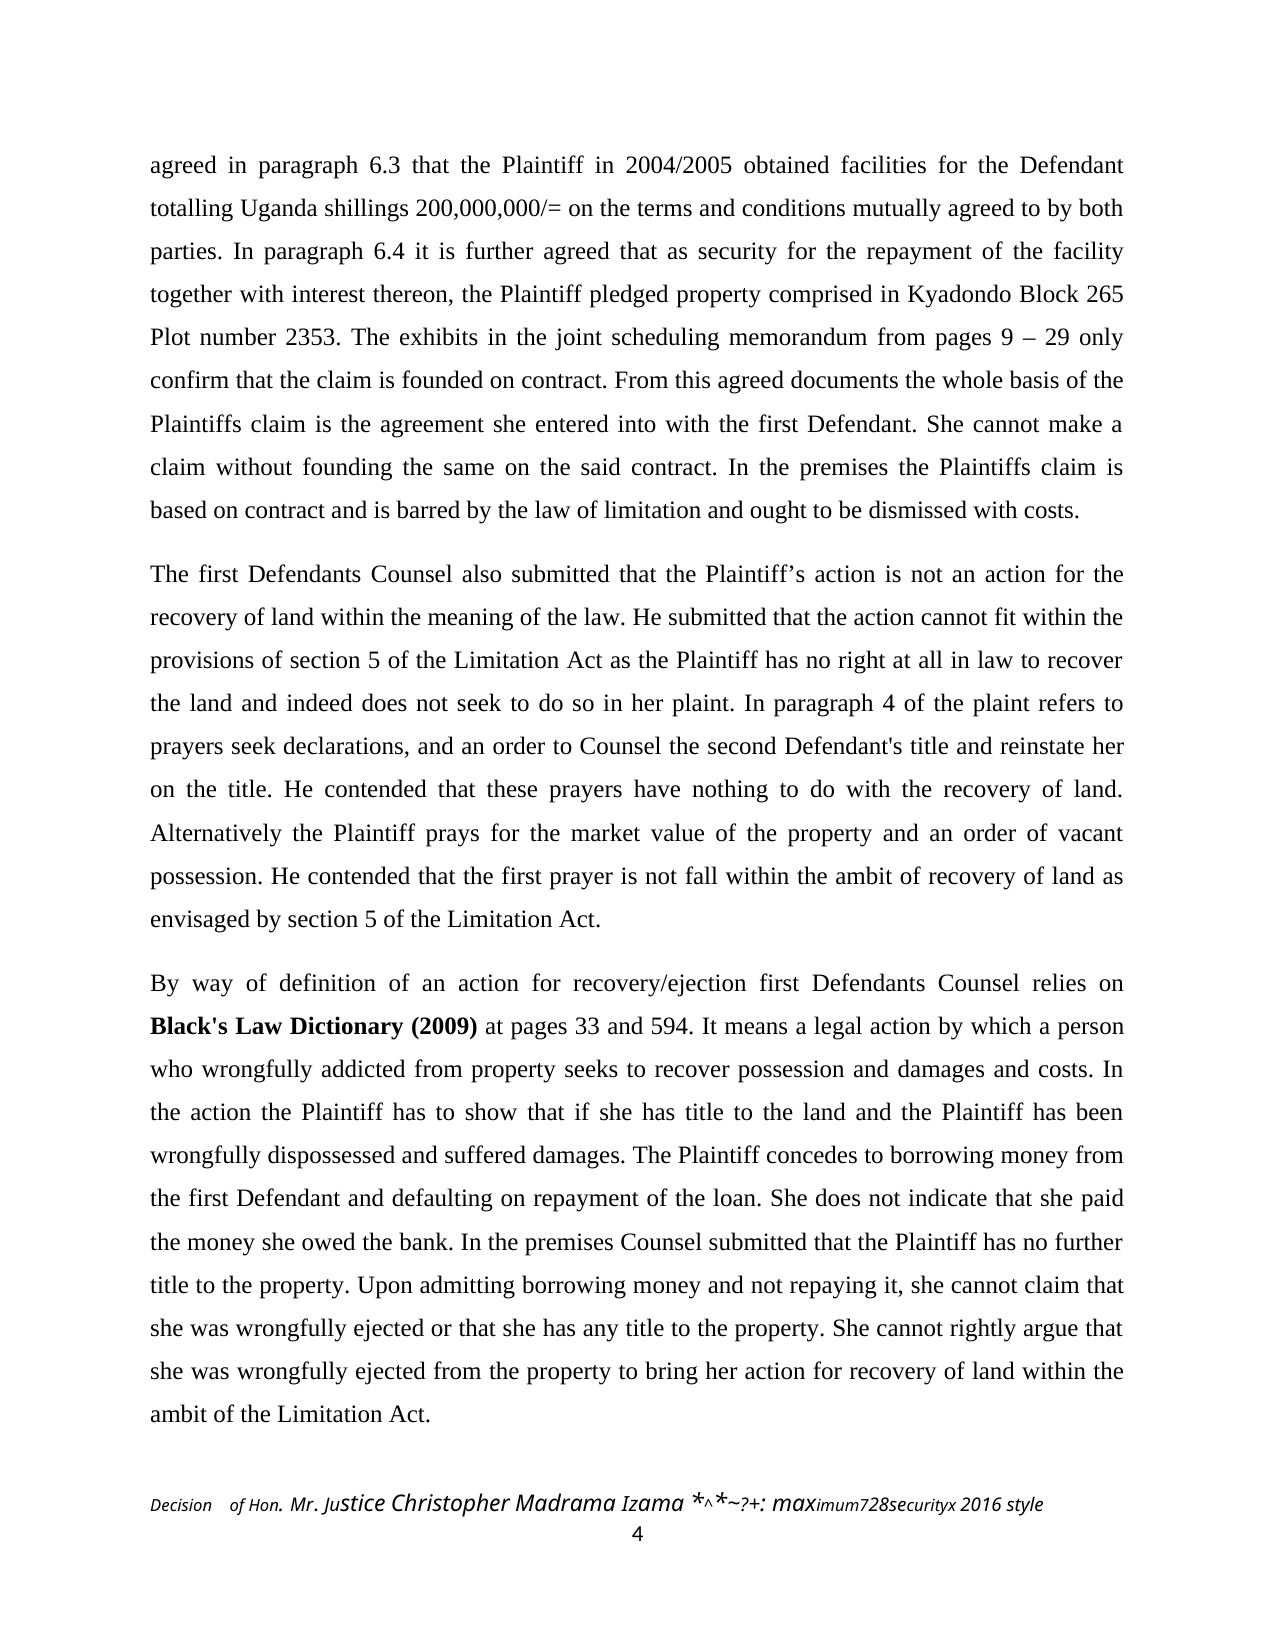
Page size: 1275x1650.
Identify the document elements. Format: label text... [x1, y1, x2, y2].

text By way of definition of an action for recovery/ejection first Defendants Counsel relies on Black's Law Dictionary (2009) at pages 33 and 594. It means a legal action by which a person who wrongfully addicted from property seeks to recover possession and damages and costs. In the action the Plaintiff has to show that if she has title to the land and the Plaintiff has been wrongfully dispossessed and suffered damages. The Plaintiff concedes to borrowing money from the first Defendant and defaulting on repayment of the loan. She does not indicate that she paid the money she owed the bank. In the premises Counsel submitted that the Plaintiff has no further title to the property. Upon admitting borrowing money and not repaying it, she cannot claim that she was wrongfully ejected or that she has any title to the property. She cannot rightly argue that she was wrongfully ejected from the property to bring her action for recovery of land within the ambit of the Limitation Act. [150, 968, 1125, 1428]
text The first Defendants Counsel also submitted that the Plaintiff’s action is not an action for the recovery of land within the meaning of the law. He submitted that the action cannot fit within the provisions of section 5 of the Limitation Act as the Plaintiff has no right at all in law to recover the land and indeed does not seek to do so in her plaint. In paragraph 4 of the plaint refers to prayers seek declarations, and an order to Counsel the second Defendant's title and reinstate her on the title. He contended that these prayers have nothing to do with the recovery of land. Alternatively the Plaintiff prays for the market value of the property and an order of vacant possession. He contended that the first prayer is not fall within the ambit of recovery of land as envisaged by section 5 of the Limitation Act. [150, 559, 1125, 933]
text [150, 150, 1125, 524]
